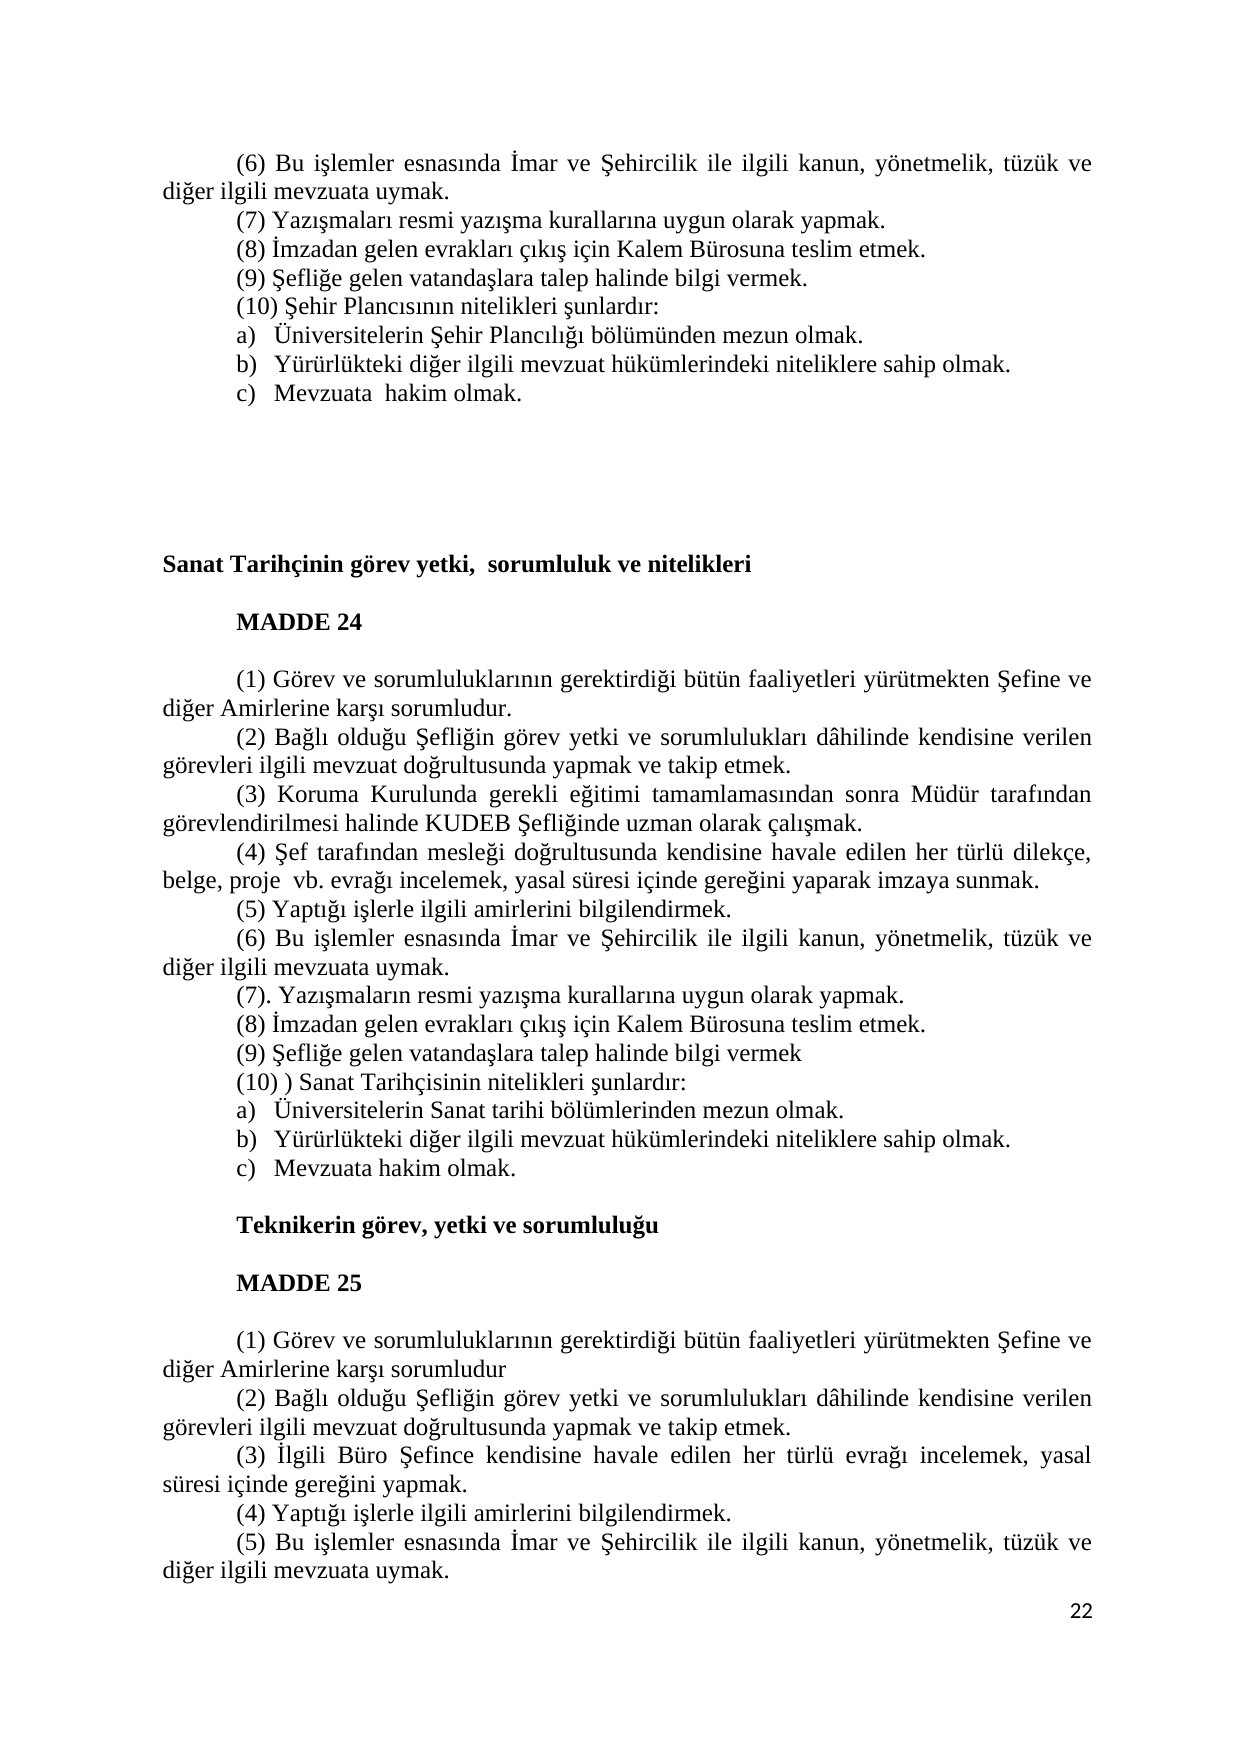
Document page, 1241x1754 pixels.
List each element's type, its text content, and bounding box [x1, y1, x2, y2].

text (10) ) Sanat Tarihçisinin nitelikleri şunlardır: [162, 1067, 1093, 1096]
list Mevzuata hakim olmak. [236, 1153, 1093, 1182]
text (1) Görev ve sorumluluklarının gerektirdiği bütün faaliyetleri yürütmekten Şefine ve diğer Amirlerine karşı sorumludur. [162, 664, 1093, 722]
text (8) İmzadan gelen evrakları çıkış için Kalem Bürosuna teslim etmek. [162, 1009, 1093, 1038]
text (10) Şehir Plancısının nitelikleri şunlardır: [162, 291, 1093, 320]
text (5) Bu işlemler esnasında İmar ve Şehircilik ile ilgili kanun, yönetmelik, tüzük ve diğer ilgili mevzuata uymak. [162, 1527, 1093, 1584]
list Mevzuata hakim olmak. [236, 378, 1093, 406]
text (8) İmzadan gelen evrakları çıkış için Kalem Bürosuna teslim etmek. [162, 234, 1093, 263]
text (2) Bağlı olduğu Şefliğin görev yetki ve sorumlulukları dâhilinde kendisine verilen görevleri ilgili mevzuat doğrultusunda yapmak ve takip etmek. [162, 1383, 1093, 1441]
list Yürürlükteki diğer ilgili mevzuat hükümlerindeki niteliklere sahip olmak. [236, 1124, 1093, 1153]
text (4) Yaptığı işlerle ilgili amirlerini bilgilendirmek. [162, 1498, 1093, 1527]
text (5) Yaptığı işlerle ilgili amirlerini bilgilendirmek. [162, 894, 1093, 923]
text (9) Şefliğe gelen vatandaşlara talep halinde bilgi vermek [162, 1038, 1093, 1067]
text (7). Yazışmaların resmi yazışma kurallarına uygun olarak yapmak. [162, 981, 1093, 1009]
list Üniversitelerin Şehir Plancılığı bölümünden mezun olmak. [236, 320, 1093, 349]
text (1) Görev ve sorumluluklarının gerektirdiği bütün faaliyetleri yürütmekten Şefine ve diğer Amirlerine karşı sorumludur [162, 1326, 1093, 1383]
list Üniversitelerin Sanat tarihi bölümlerinden mezun olmak. [236, 1096, 1093, 1124]
text (2) Bağlı olduğu Şefliğin görev yetki ve sorumlulukları dâhilinde kendisine verilen görevleri ilgili mevzuat doğrultusunda yapmak ve takip etmek. [162, 722, 1093, 779]
text Sanat Tarihçinin görev yetki, sorumluluk ve nitelikleri [162, 549, 1093, 578]
text (6) Bu işlemler esnasında İmar ve Şehircilik ile ilgili kanun, yönetmelik, tüzük ve diğer ilgili mevzuata uymak. [162, 148, 1093, 205]
list Yürürlükteki diğer ilgili mevzuat hükümlerindeki niteliklere sahip olmak. [236, 349, 1093, 378]
text (4) Şef tarafından mesleği doğrultusunda kendisine havale edilen her türlü dilekçe, belge, proje vb. evrağı incelemek, yasal süresi içinde gereğini yaparak imzaya sunmak. [162, 837, 1093, 894]
text (3) Koruma Kurulunda gerekli eğitimi tamamlamasından sonra Müdür tarafından görevlendirilmesi halinde KUDEB Şefliğinde uzman olarak çalışmak. [162, 779, 1093, 837]
text (7) Yazışmaları resmi yazışma kurallarına uygun olarak yapmak. [162, 205, 1093, 234]
text MADDE 24 [162, 607, 1093, 636]
text (6) Bu işlemler esnasında İmar ve Şehircilik ile ilgili kanun, yönetmelik, tüzük ve diğer ilgili mevzuata uymak. [162, 923, 1093, 981]
text (3) İlgili Büro Şefince kendisine havale edilen her türlü evrağı incelemek, yasal süresi içinde gereğini yapmak. [162, 1441, 1093, 1498]
text Teknikerin görev, yetki ve sorumluluğu [162, 1211, 1093, 1239]
text (9) Şefliğe gelen vatandaşlara talep halinde bilgi vermek. [162, 263, 1093, 291]
text MADDE 25 [162, 1268, 1093, 1297]
